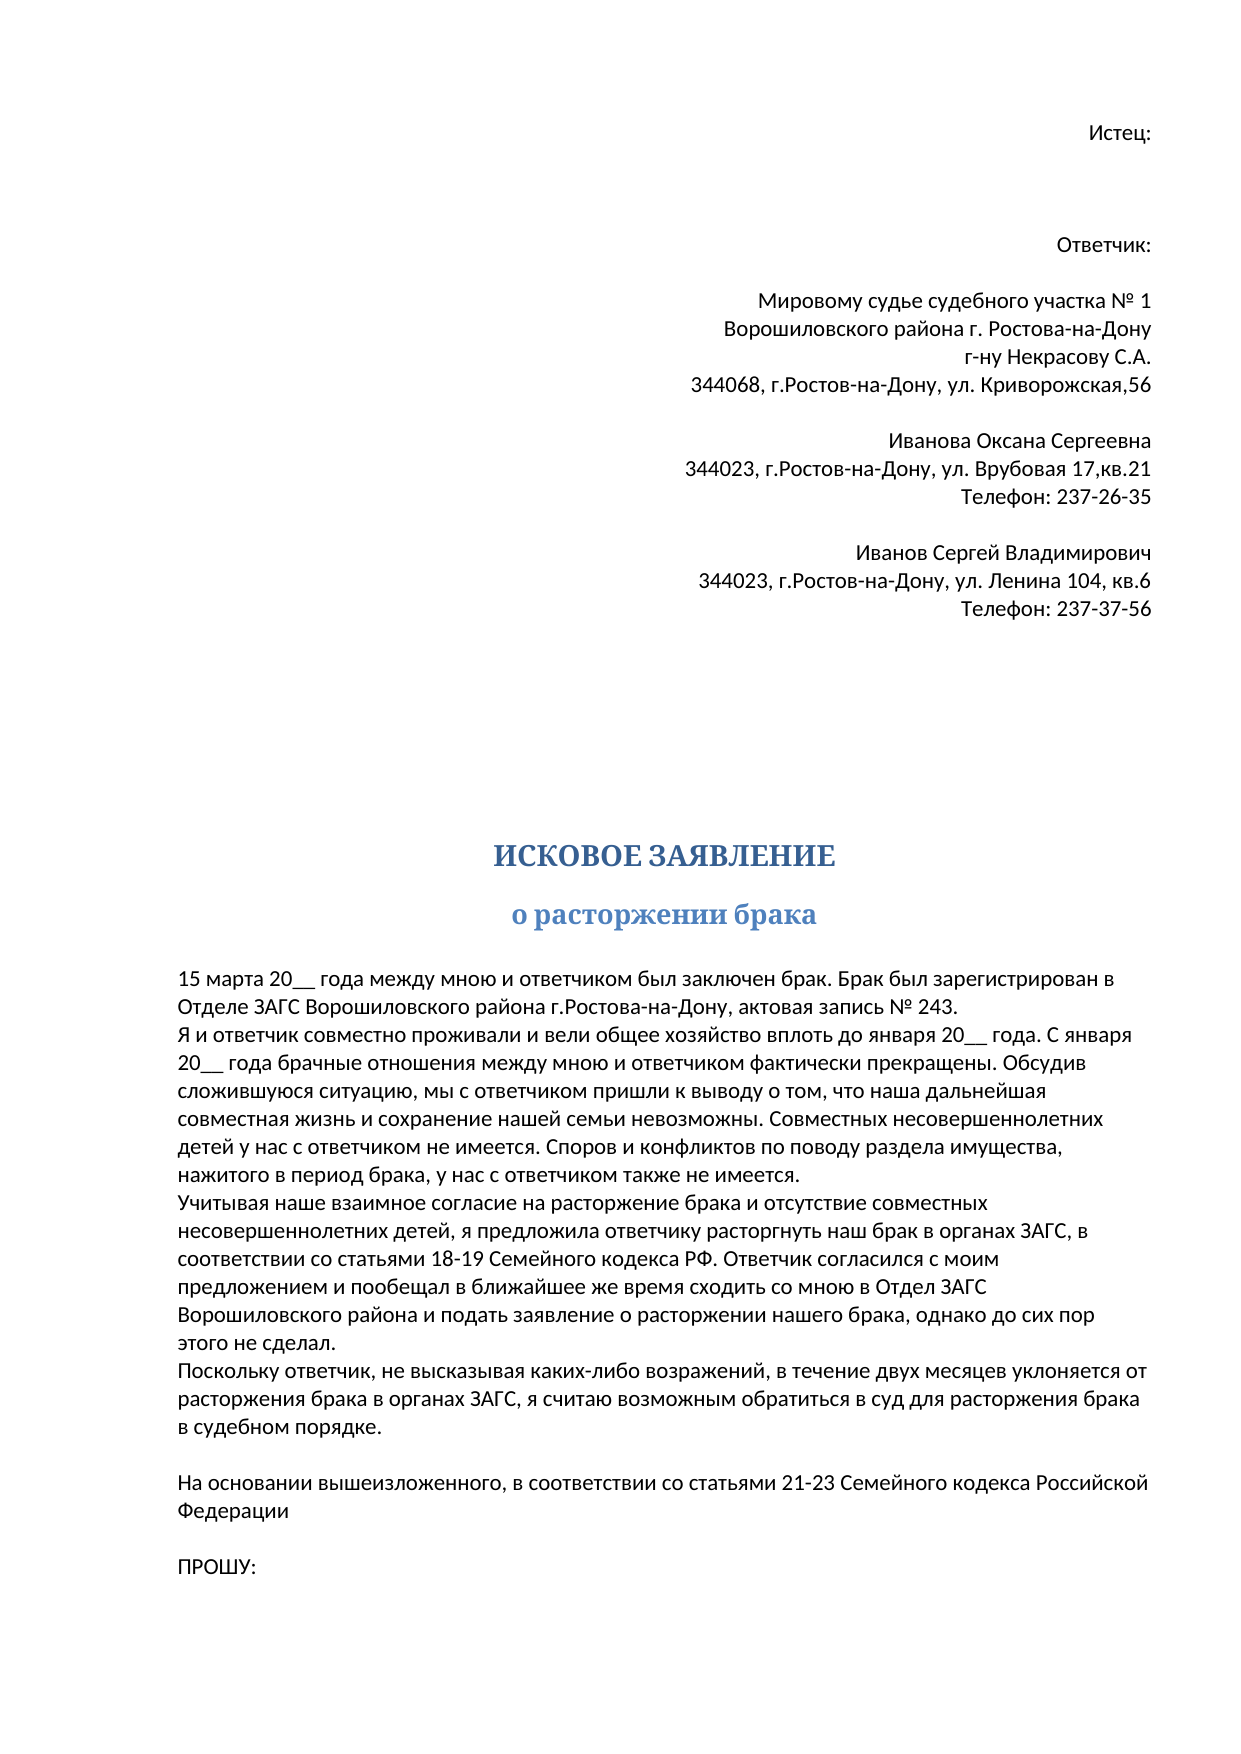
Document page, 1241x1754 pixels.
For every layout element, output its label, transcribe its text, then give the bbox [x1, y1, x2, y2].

text Истец: [177, 118, 1152, 146]
text Иванов Сергей Владимирович [177, 538, 1152, 566]
text г-ну Некрасову С.А. [177, 342, 1152, 370]
text Мировому судье судебного участка № 1 [177, 286, 1152, 314]
text Телефон: 237-26-35 [177, 482, 1152, 510]
text Я и ответчик совместно проживали и вели общее хозяйство вплоть до января 20__ года. С января 20__ года брачные отношения между мною и ответчиком фактически прекращены. Обсудив сложившуюся ситуацию, мы с ответчиком пришли к выводу о том, что наша дальнейшая совместная жизнь и сохранение нашей семьи невозможны. Совместных несовершеннолетних детей у нас с ответчиком не имеется. Споров и конфликтов по поводу раздела имущества, нажитого в период брака, у нас с ответчиком также не имеется. [177, 1020, 1152, 1188]
text 344023, г.Ростов-на-Дону, ул. Врубовая 17,кв.21 [177, 454, 1152, 482]
text Иванова Оксана Сергеевна [177, 426, 1152, 454]
text 15 марта 20__ года между мною и ответчиком был заключен брак. Брак был зарегистрирован в Отделе ЗАГС Ворошиловского района г.Ростова-на-Дону, актовая запись № 243. [177, 964, 1152, 1020]
text На основании вышеизложенного, в соответствии со статьями 21-23 Семейного кодекса Российской Федерации [177, 1468, 1152, 1524]
text Ответчик: [177, 230, 1152, 258]
text ПРОШУ: [177, 1552, 1152, 1580]
text 344023, г.Ростов-на-Дону, ул. Ленина 104, кв.6 [177, 566, 1152, 594]
text Учитывая наше взаимное согласие на расторжение брака и отсутствие совместных несовершеннолетних детей, я предложила ответчику расторгнуть наш брак в органах ЗАГС, в соответствии со статьями 18-19 Семейного кодекса РФ. Ответчик согласился с моим предложением и пообещал в ближайшее же время сходить со мною в Отдел ЗАГС Ворошиловского района и подать заявление о расторжении нашего брака, однако до сих пор этого не сделал. [177, 1188, 1152, 1356]
text 344068, г.Ростов-на-Дону, ул. Криворожская,56 [177, 370, 1152, 398]
subtitle ИСКОВОЕ ЗАЯВЛЕНИЕ [177, 841, 1152, 874]
text Телефон: 237-37-56 [177, 594, 1152, 622]
subtitle о расторжении брака [177, 900, 1152, 931]
text Ворошиловского района г. Ростова-на-Дону [177, 314, 1152, 342]
text Поскольку ответчик, не высказывая каких-либо возражений, в течение двух месяцев уклоняется от расторжения брака в органах ЗАГС, я считаю возможным обратиться в суд для расторжения брака в судебном порядке. [177, 1356, 1152, 1440]
